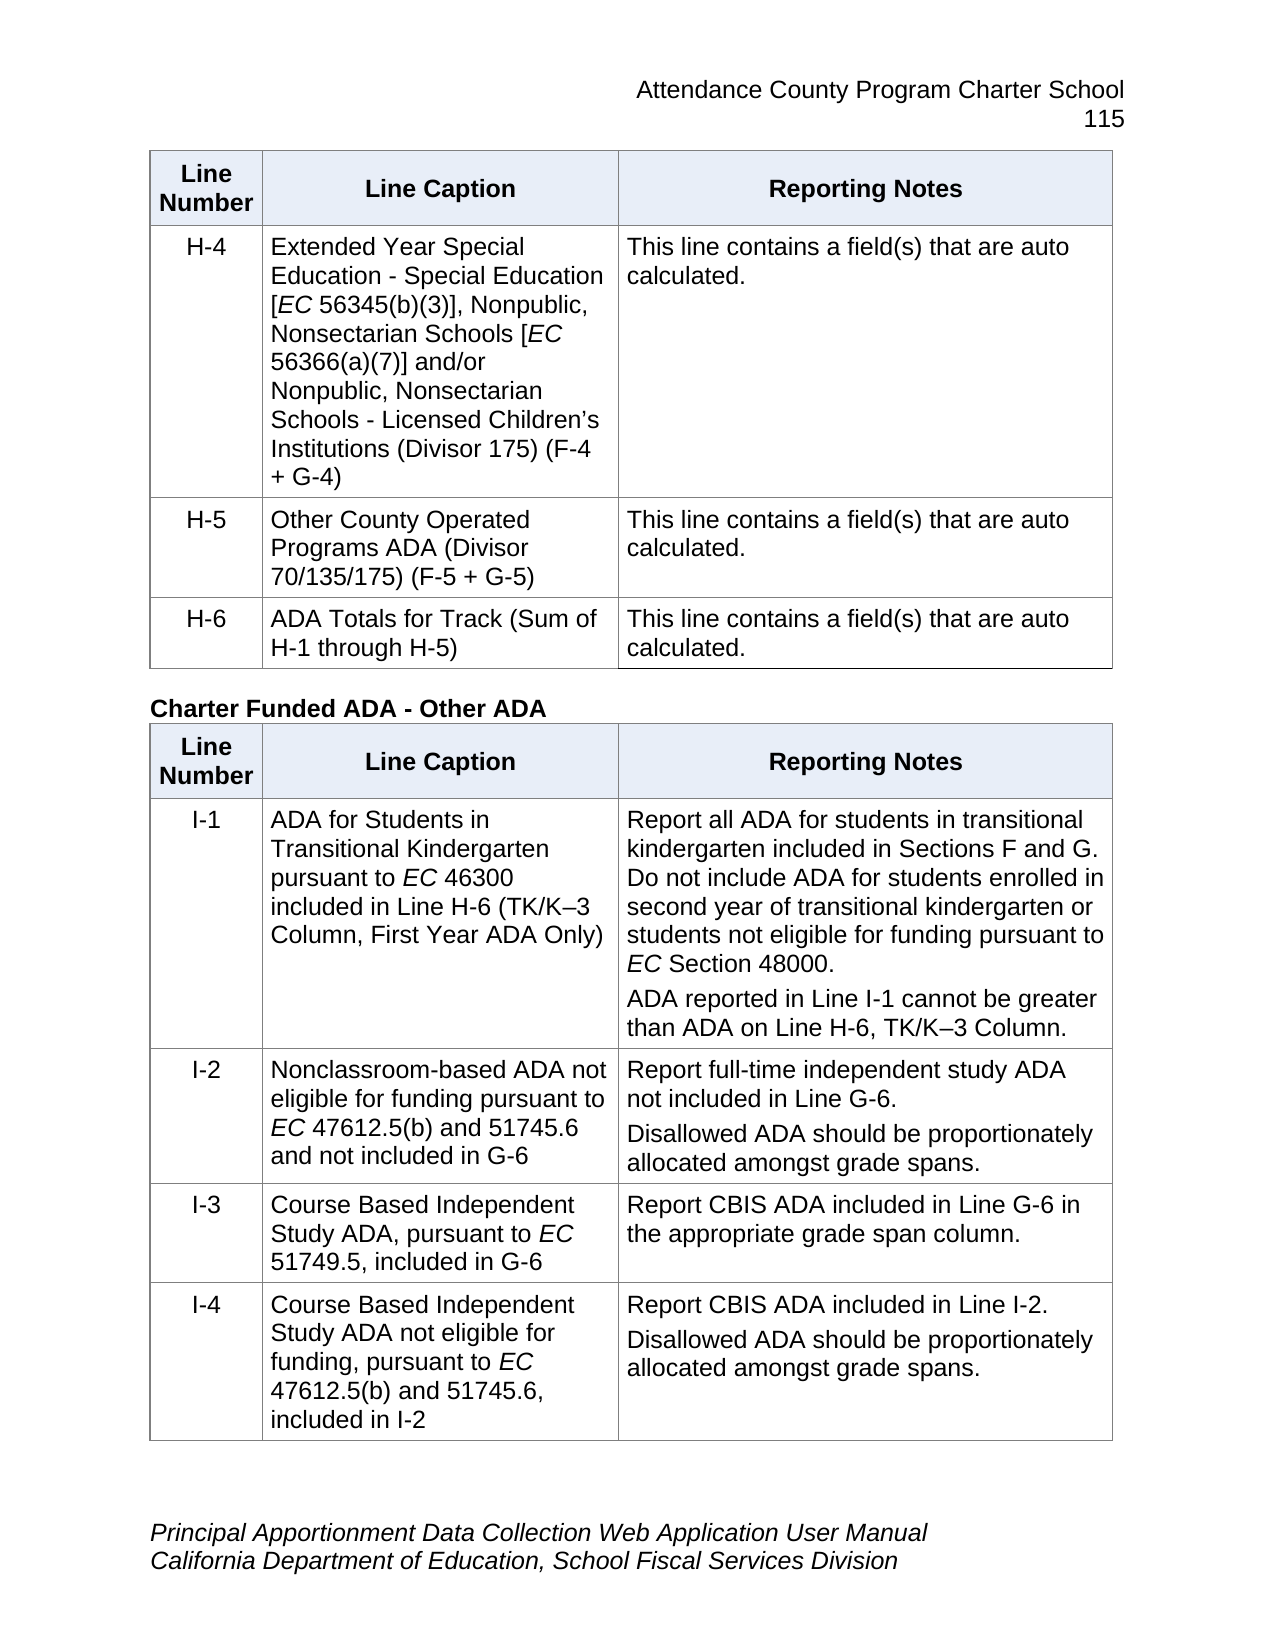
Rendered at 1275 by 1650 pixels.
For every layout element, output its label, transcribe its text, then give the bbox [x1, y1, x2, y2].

table_header Line Number [151, 724, 262, 798]
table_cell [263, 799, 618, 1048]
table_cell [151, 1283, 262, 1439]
table_cell This line contains a field(s) that are auto calculated. [619, 498, 1112, 597]
table_header Line Number [151, 151, 262, 225]
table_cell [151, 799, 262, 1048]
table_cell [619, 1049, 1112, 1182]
table_header Reporting Notes [619, 151, 1112, 225]
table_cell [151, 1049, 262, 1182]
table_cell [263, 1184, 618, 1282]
table_header Line Caption [263, 151, 618, 225]
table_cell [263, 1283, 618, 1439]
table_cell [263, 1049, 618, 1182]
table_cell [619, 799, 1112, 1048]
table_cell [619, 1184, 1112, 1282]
table_cell H-5 [151, 498, 262, 597]
table_cell Extended Year Special Education - Special Education [EC 56345(b)(3)], Nonpublic, Nonsectarian Schools [EC 56366(a)(7)] and/or Nonpublic, Nonsectarian Schools - Licensed Children’s Institutions (Divisor 175) (F-4 + G-4) [263, 226, 618, 497]
table_header Line Caption [263, 724, 618, 798]
table_cell H-6 [151, 598, 262, 668]
table_cell ADA Totals for Track (Sum of H-1 through H-5) [263, 598, 618, 668]
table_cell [619, 226, 1112, 497]
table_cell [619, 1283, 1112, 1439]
text Charter Funded ADA - Other ADA [150, 694, 1125, 723]
table_cell This line contains a field(s) that are auto calculated. [619, 598, 1112, 668]
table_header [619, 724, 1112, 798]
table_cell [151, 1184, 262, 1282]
table_cell H-4 [151, 226, 262, 497]
table_cell Other County Operated Programs ADA (Divisor 70/135/175) (F-5 + G-5) [263, 498, 618, 597]
